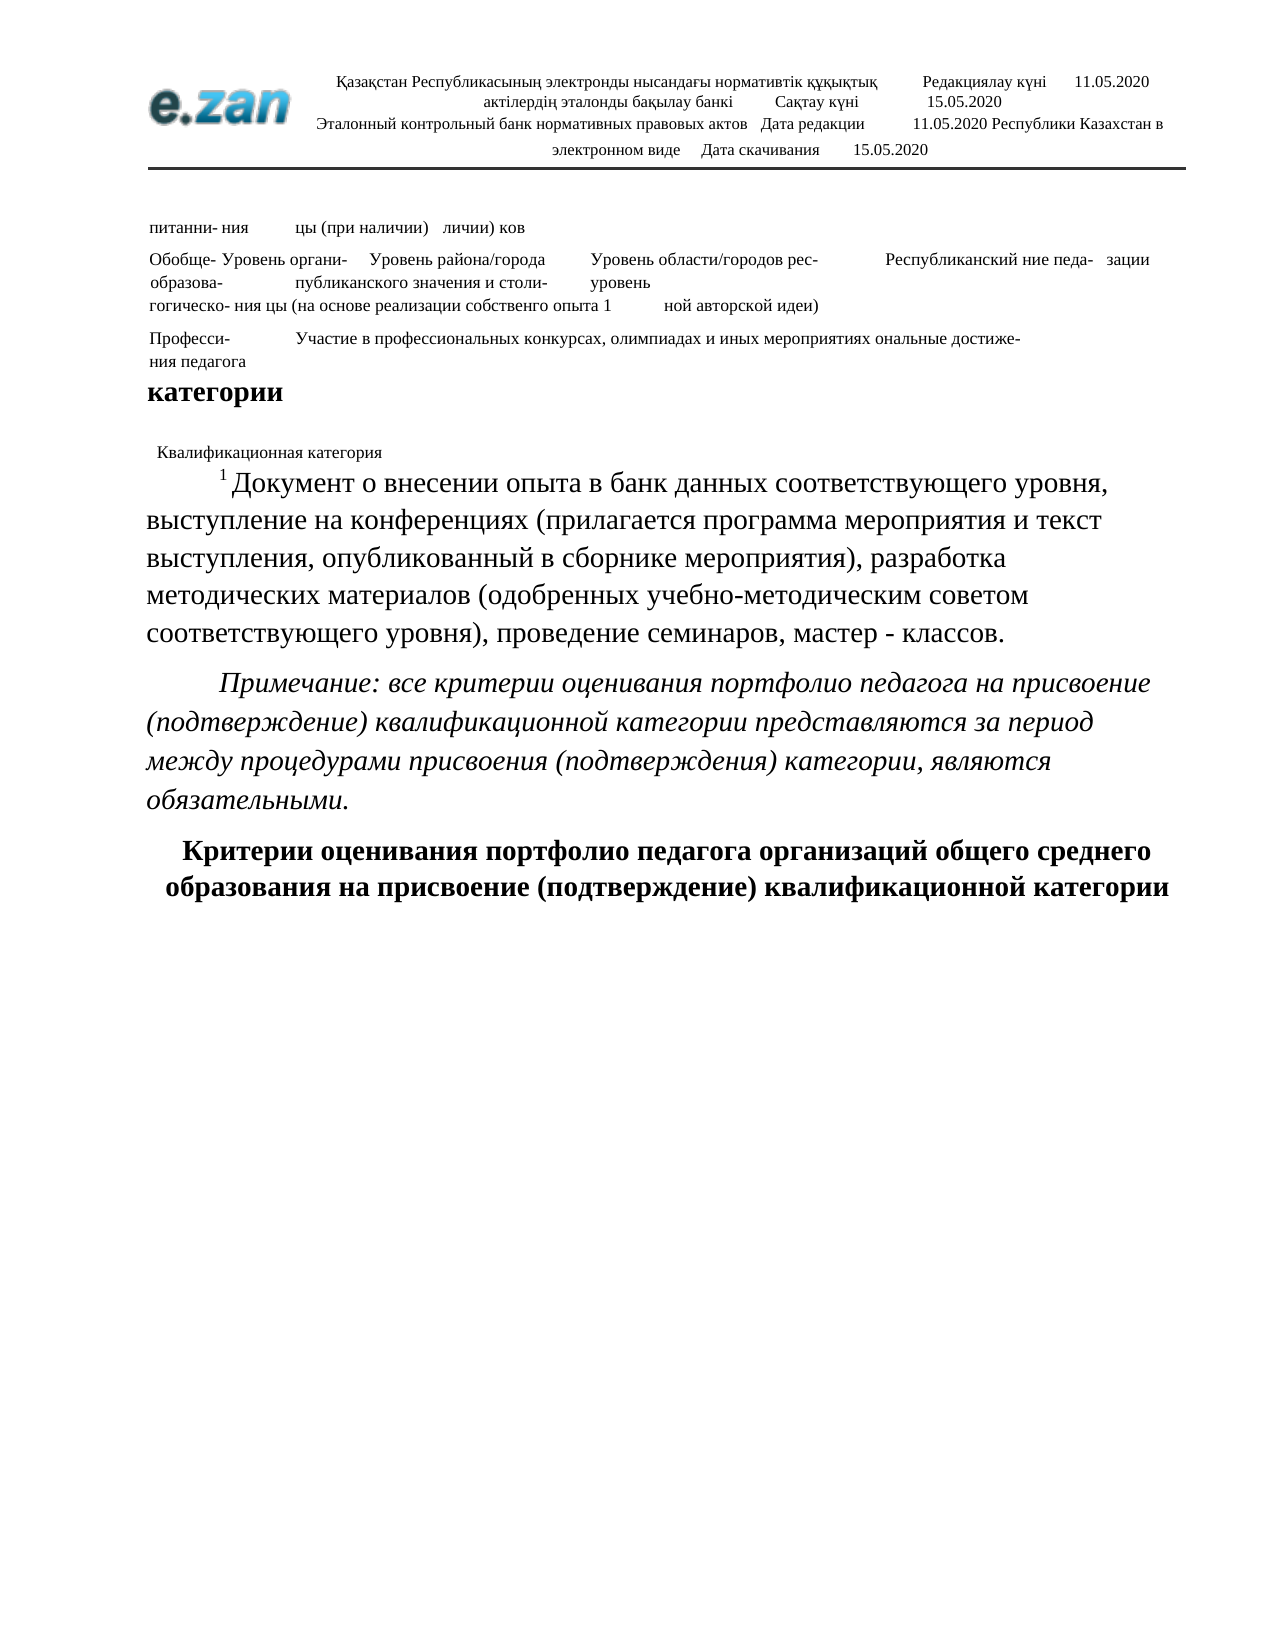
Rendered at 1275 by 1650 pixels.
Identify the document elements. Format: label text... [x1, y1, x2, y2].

picture [147, 83, 293, 129]
text Професси- Участие в профессиональных конкурсах, олимпиадах и иных мероприятиях ональные достиже- [149, 328, 1022, 348]
text Критерии оценивания портфолио педагога организаций общего среднего образования на присвоение (подтверждение) квалификационной категории [156, 833, 1178, 903]
text Квалификационная категория [157, 441, 1186, 462]
text ния педагога [149, 351, 282, 371]
text Обобще- Уровень органи- Уровень района/города Уровень области/городов рес- Республиканский ние педа- зации образова- публиканского значения и столи- уровень [149, 249, 1152, 292]
text 1 Документ о внесении опыта в банк данных соответствующего уровня, выступление на конференциях (прилагается программа мероприятия и текст выступления, опубликованный в сборнике мероприятия), разработка методических материалов (одобренных учебно-методическим советом соответствующего уровня), проведение семинаров, мастер - классов. [146, 465, 1186, 648]
text питанни- ния цы (при наличии) личии) ков [149, 217, 1111, 237]
text гогическо- ния цы (на основе реализации собственго опыта 1 ной авторской идеи) [149, 295, 1186, 316]
text Примечание: все критерии оценивания портфолио педагога на присвоение (подтверждение) квалификационной категории представляются за период между процедурами присвоения (подтверждения) категории, являются обязательными. [146, 665, 1186, 815]
subtitle категории [147, 374, 1186, 408]
